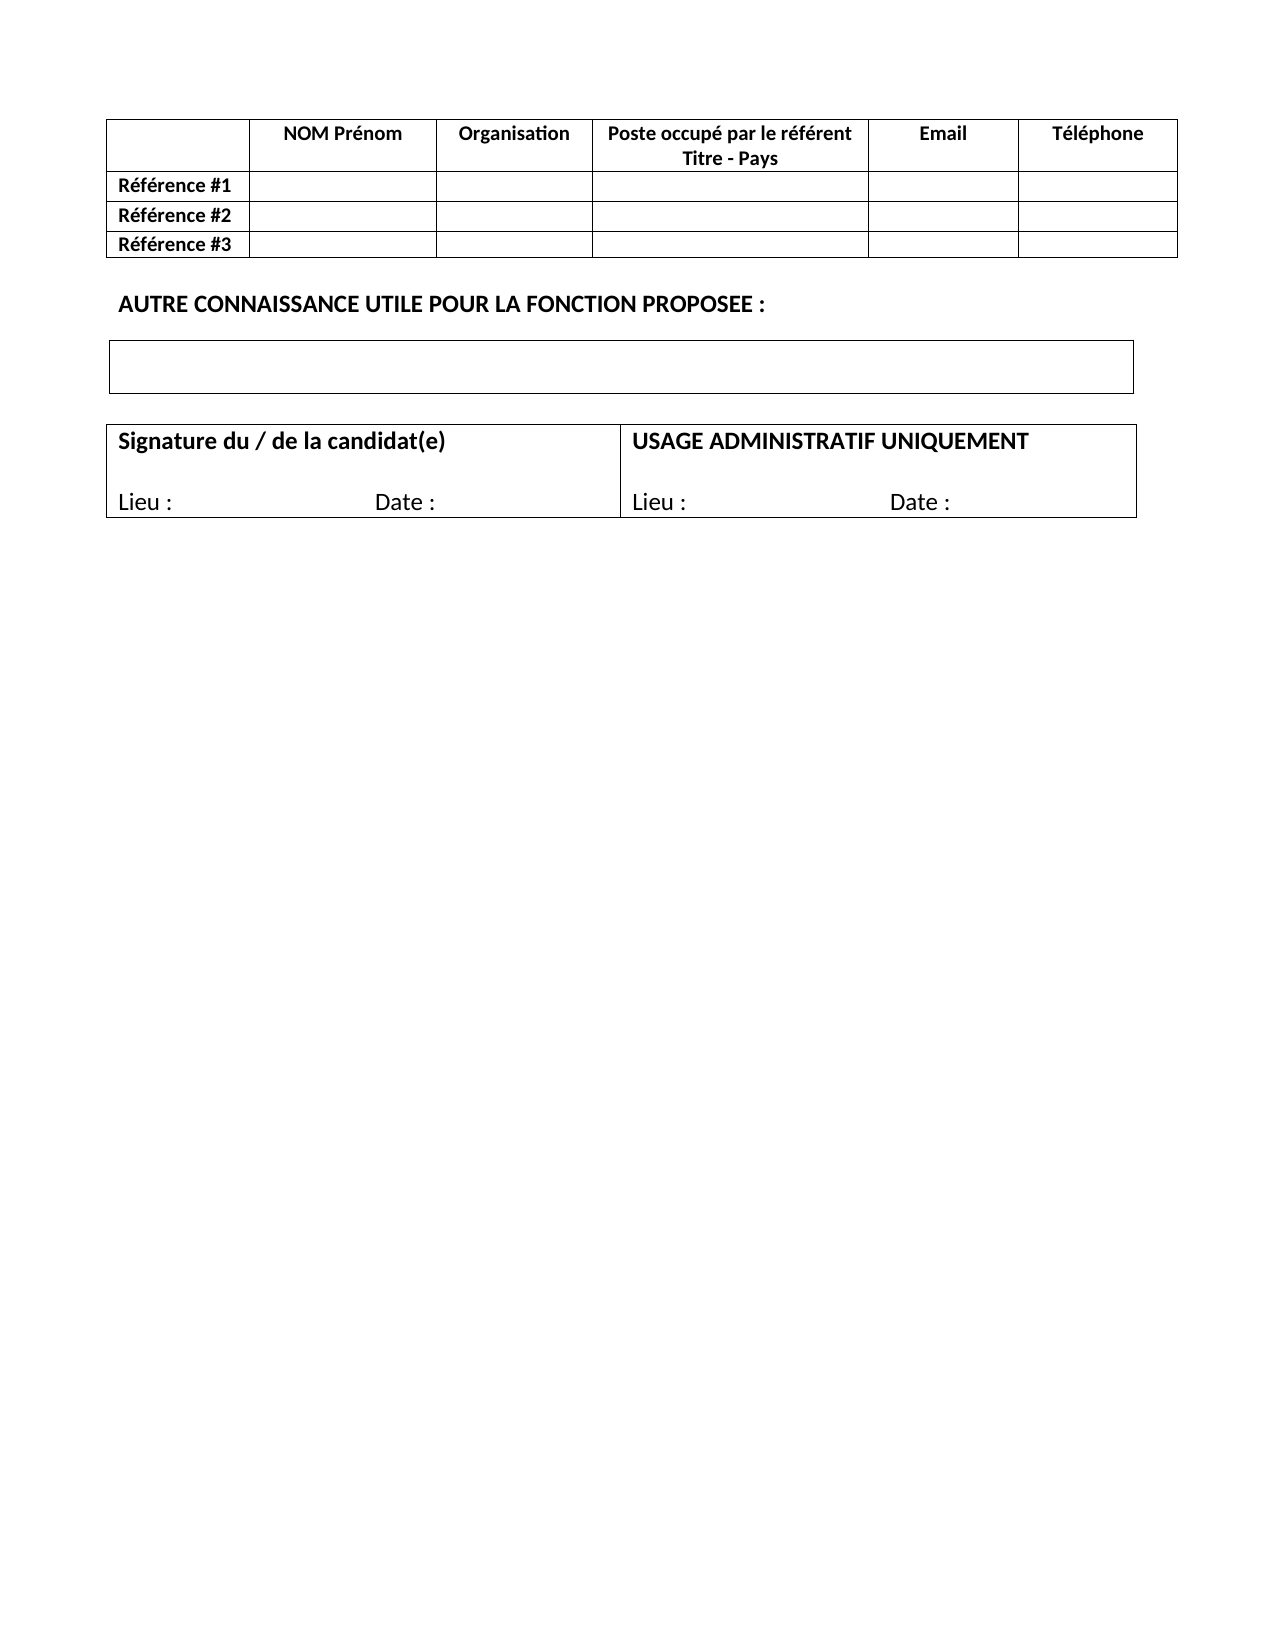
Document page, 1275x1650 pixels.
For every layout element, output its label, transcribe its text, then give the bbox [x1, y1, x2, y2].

table_cell [250, 172, 436, 201]
table_cell [437, 202, 592, 231]
table_header USAGE ADMINISTRATIF UNIQUEMENT [621, 425, 1136, 456]
table_cell [869, 232, 1018, 257]
table_cell [869, 202, 1018, 231]
text AUTRE CONNAISSANCE UTILE POUR LA FONCTION PROPOSEE : [118, 289, 1125, 319]
table_cell [1019, 172, 1177, 201]
table_header Poste occupé par le référent Titre - Pays [593, 120, 868, 171]
table_cell Référence #3 [107, 232, 249, 257]
table_header [107, 120, 249, 171]
table_cell Date : [364, 456, 620, 517]
table_header Signature du / de la candidat(e) [107, 425, 620, 456]
table_cell [250, 232, 436, 257]
table_cell [437, 232, 592, 257]
table_header NOM Prénom [250, 120, 436, 171]
table_cell Lieu : [107, 456, 363, 517]
table_cell [250, 202, 436, 231]
table_cell Référence #2 [107, 202, 249, 231]
table_cell [869, 172, 1018, 201]
table_cell [593, 232, 868, 257]
table_header Téléphone [1019, 120, 1177, 171]
table_header Organisation [437, 120, 592, 171]
table_cell [1019, 202, 1177, 231]
table_cell [1019, 232, 1177, 257]
table_cell Référence #1 [107, 172, 249, 201]
table_cell Lieu : [621, 456, 878, 517]
table_cell [593, 202, 868, 231]
table_cell [437, 172, 592, 201]
table_header Email [869, 120, 1018, 171]
table_cell Date : [879, 456, 1136, 517]
table_cell [593, 172, 868, 201]
